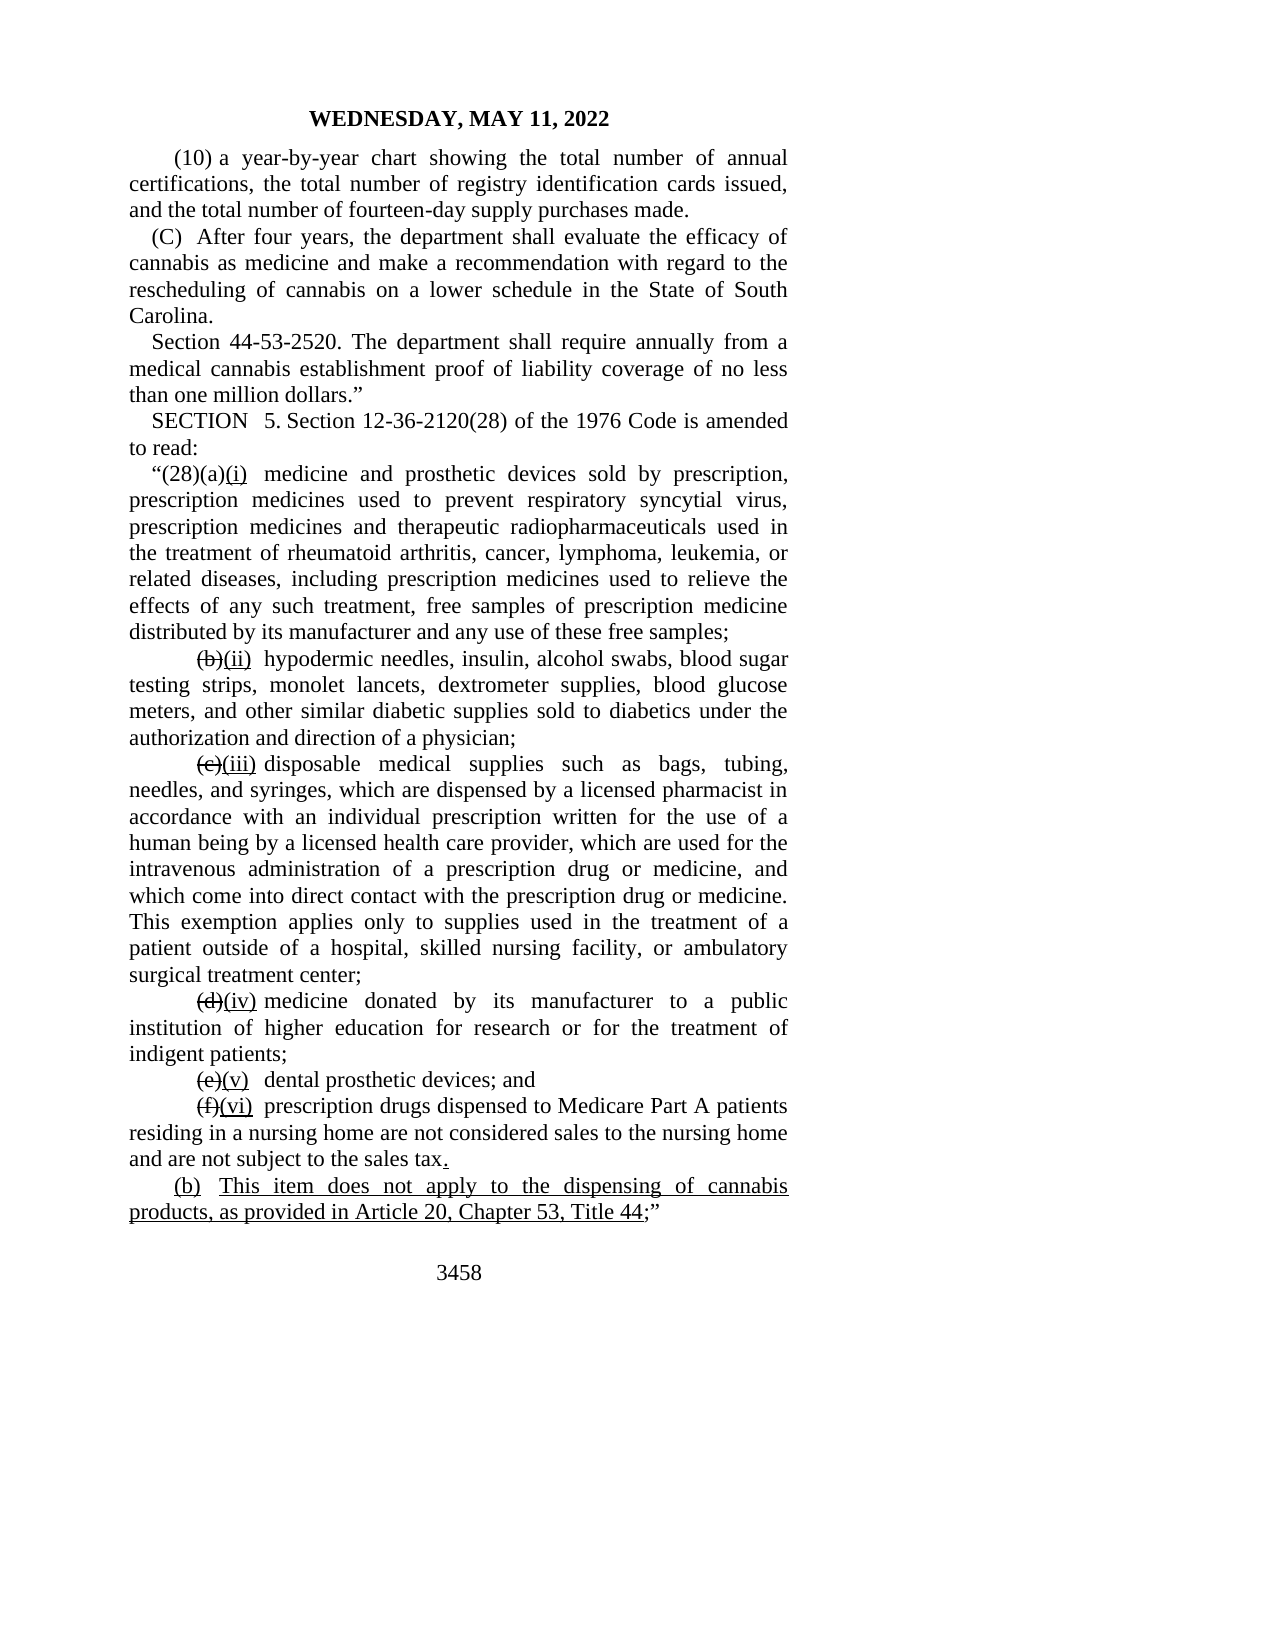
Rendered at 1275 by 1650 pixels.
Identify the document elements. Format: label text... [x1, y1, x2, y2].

text (f)(vi) prescription drugs dispensed to Medicare Part A patients residing in a nursing home are not considered sales to the nursing home and are not subject to the sales tax. [129, 1093, 789, 1172]
text (e)(v) dental prosthetic devices; and [129, 1066, 789, 1093]
text (C) After four years, the department shall evaluate the efficacy of cannabis as medicine and make a recommendation with regard to the rescheduling of cannabis on a lower schedule in the State of South Carolina. [129, 223, 789, 328]
text “(28)(a)(i) medicine and prosthetic devices sold by prescription, prescription medicines used to prevent respiratory syncytial virus, prescription medicines and therapeutic radiopharmaceuticals used in the treatment of rheumatoid arthritis, cancer, lymphoma, leukemia, or related diseases, including prescription medicines used to relieve the effects of any such treatment, free samples of prescription medicine distributed by its manufacturer and any use of these free samples; [129, 460, 789, 644]
text SECTION 5. Section 12-36-2120(28) of the 1976 Code is amended to read: [129, 407, 789, 460]
text Section 44-53-2520. The department shall require annually from a medical cannabis establishment proof of liability coverage of no less than one million dollars.” [129, 328, 789, 407]
text (b)(ii) hypodermic needles, insulin, alcohol swabs, blood sugar testing strips, monolet lancets, dextrometer supplies, blood glucose meters, and other similar diabetic supplies sold to diabetics under the authorization and direction of a physician; [129, 644, 789, 750]
text (c)(iii) disposable medical supplies such as bags, tubing, needles, and syringes, which are dispensed by a licensed pharmacist in accordance with an individual prescription written for the use of a human being by a licensed health care provider, which are used for the intravenous administration of a prescription drug or medicine, and which come into direct contact with the prescription drug or medicine. This exemption applies only to supplies used in the treatment of a patient outside of a hospital, skilled nursing facility, or ambulatory surgical treatment center; [129, 750, 789, 987]
text (b) This item does not apply to the dispensing of cannabis products, as provided in Article 20, Chapter 53, Title 44;” [129, 1172, 789, 1224]
text (d)(iv) medicine donated by its manufacturer to a public institution of higher education for research or for the treatment of indigent patients; [129, 987, 789, 1066]
text (10) a year-by-year chart showing the total number of annual certifications, the total number of registry identification cards issued, and the total number of fourteen-day supply purchases made. [129, 144, 789, 223]
